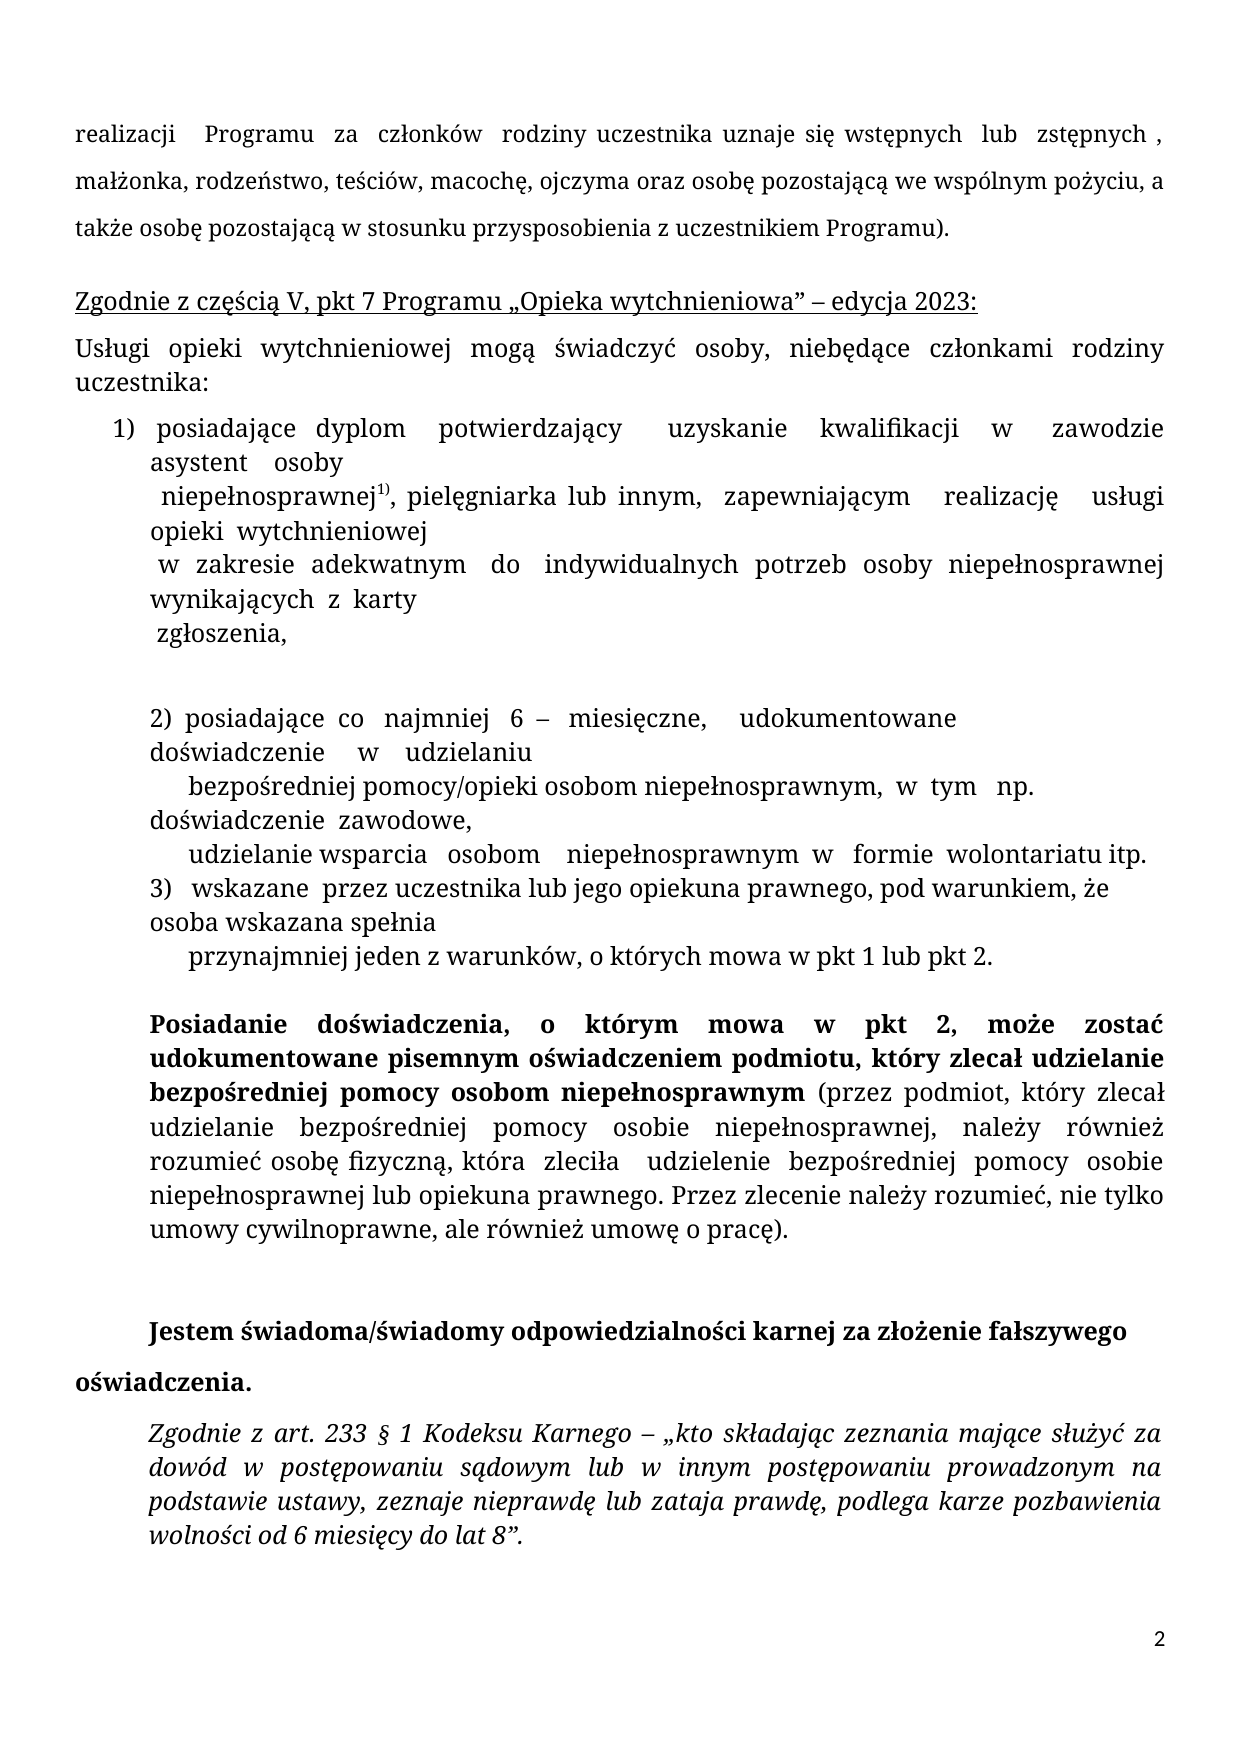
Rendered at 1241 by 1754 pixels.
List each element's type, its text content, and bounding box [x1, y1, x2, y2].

list w zakresie adekwatnym do indywidualnych potrzeb osoby niepełnosprawnej wynikających z karty [150, 547, 1165, 615]
list 3) wskazane przez uczestnika lub jego opiekuna prawnego, pod warunkiem, że osoba wskazana spełnia [149, 871, 1165, 939]
list 2) posiadające co najmniej 6 – miesięczne, udokumentowane doświadczenie w udzielaniu [149, 700, 1165, 768]
text Zgodnie z art. 233 § 1 Kodeksu Karnego – „kto składając zeznania mające służyć za dowód w postępowaniu sądowym lub w innym postępowaniu prowadzonym na podstawie ustawy, zeznaje nieprawdę lub zataja prawdę, podlega karze pozbawienia wolności od 6 miesięcy do lat 8”. [148, 1416, 1165, 1552]
list Posiadanie doświadczenia, o którym mowa w pkt 2, może zostać udokumentowane pisemnym oświadczeniem podmiotu, który zlecał udzielanie bezpośredniej pomocy osobom niepełnosprawnym (przez podmiot, który zlecał udzielanie bezpośredniej pomocy osobie niepełnosprawnej, należy również rozumieć osobę fizyczną, która zleciła udzielenie bezpośredniej pomocy osobie niepełnosprawnej lub opiekuna prawnego. Przez zlecenie należy rozumieć, nie tylko umowy cywilnoprawne, ale również umowę o pracę). [149, 1007, 1165, 1245]
list posiadające dyplom potwierdzający uzyskanie kwalifikacji w zawodzie asystent osoby [112, 411, 1165, 479]
text Usługi opieki wytchnieniowej mogą świadczyć osoby, niebędące członkami rodziny uczestnika: [75, 330, 1165, 398]
list bezpośredniej pomocy/opieki osobom niepełnosprawnym, w tym np. doświadczenie zawodowe, [149, 768, 1165, 837]
text Jestem świadoma/świadomy odpowiedzialności karnej za złożenie fałszywego oświadczenia. [75, 1313, 1165, 1399]
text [75, 118, 1165, 243]
list zgłoszenia, [150, 615, 1165, 649]
list udzielanie wsparcia osobom niepełnosprawnym w formie wolontariatu itp. [149, 837, 1165, 871]
text Zgodnie z częścią V, pkt 7 Programu „Opieka wytchnieniowa” – edycja 2023: [75, 284, 1165, 318]
list przynajmniej jeden z warunków, o których mowa w pkt 1 lub pkt 2. [149, 939, 1165, 973]
list niepełnosprawnej1), pielęgniarka lub innym, zapewniającym realizację usługi opieki wytchnieniowej [150, 479, 1165, 547]
